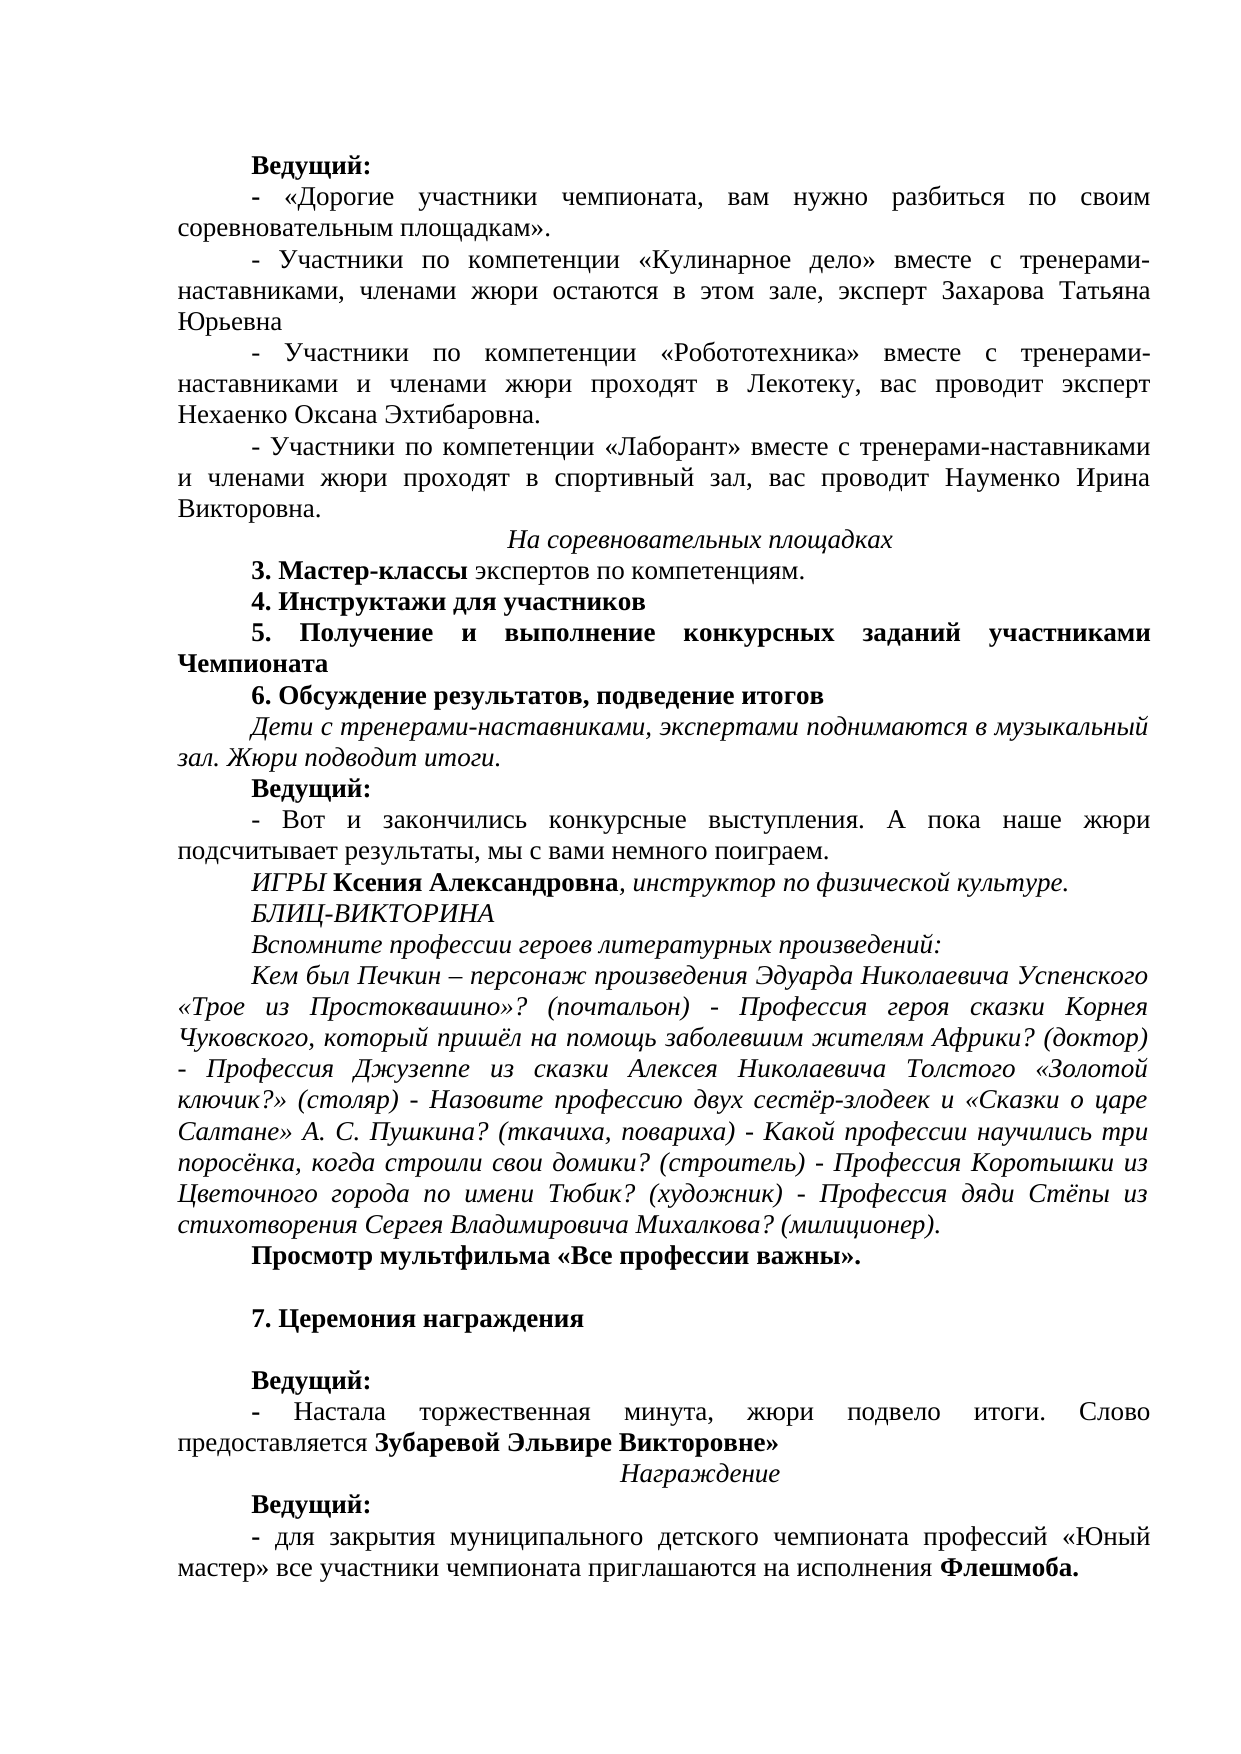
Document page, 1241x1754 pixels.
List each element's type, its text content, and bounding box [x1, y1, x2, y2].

text Ведущий: [177, 1488, 1152, 1520]
text 7. Церемония награждения [177, 1302, 1152, 1333]
text Ведущий: [177, 772, 1152, 803]
text На соревновательных площадках [177, 523, 1152, 554]
text - Участники по компетенции «Лаборант» вместе с тренерами-наставниками и членами жюри проходят в спортивный зал, вас проводит Науменко Ирина Викторовна. [177, 429, 1152, 523]
text Кем был Печкин – персонаж произведения Эдуарда Николаевича Успенского «Трое из Простоквашино»? (почтальон) - Профессия героя сказки Корнея Чуковского, который пришёл на помощь заболевшим жителям Африки? (доктор) - Профессия Джузеппе из сказки Алексея Николаевича Толстого «Золотой ключик?» (столяр) - Назовите профессию двух сестёр-злодеек и «Сказки о царе Салтане» А. С. Пушкина? (ткачиха, повариха) - Какой профессии научились три поросёнка, когда строили свои домики? (строитель) - Профессия Коротышки из Цветочного города по имени Тюбик? (художник) - Профессия дяди Стёпы из стихотворения Сергея Владимировича Михалкова? (милиционер). [177, 959, 1152, 1239]
text Ведущий: [177, 149, 1152, 180]
text Просмотр мультфильма «Все профессии важны». [177, 1239, 1152, 1271]
text ИГРЫ Ксения Александровна, инструктор по физической культуре. [177, 866, 1152, 897]
text 6. Обсуждение результатов, подведение итогов [177, 679, 1152, 710]
text 5. Получение и выполнение конкурсных заданий участниками Чемпионата [177, 616, 1152, 679]
text - Вот и закончились конкурсные выступления. А пока наше жюри подсчитывает результаты, мы с вами немного поиграем. [177, 803, 1152, 866]
text 4. Инструктажи для участников [177, 585, 1152, 616]
text - Участники по компетенции «Робототехника» вместе с тренерами-наставниками и членами жюри проходят в Лекотеку, вас проводит эксперт Нехаенко Оксана Эхтибаровна. [177, 336, 1152, 429]
text - Настала торжественная минута, жюри подвело итоги. Слово предоставляется Зубаревой Эльвире Викторовне» [177, 1395, 1152, 1457]
text 3. Мастер-классы экспертов по компетенциям. [177, 554, 1152, 585]
text Вспомните профессии героев литературных произведений: [177, 928, 1152, 959]
text БЛИЦ-ВИКТОРИНА [177, 897, 1152, 928]
text - Участники по компетенции «Кулинарное дело» вместе с тренерами-наставниками, членами жюри остаются в этом зале, эксперт Захарова Татьяна Юрьевна [177, 243, 1152, 336]
text Ведущий: [177, 1364, 1152, 1395]
text - «Дорогие участники чемпионата, вам нужно разбиться по своим соревновательным площадкам». [177, 180, 1152, 243]
text - для закрытия муниципального детского чемпионата профессий «Юный мастер» все участники чемпионата приглашаются на исполнения Флешмоба. [177, 1520, 1152, 1582]
text Награждение [177, 1457, 1152, 1488]
text Дети с тренерами-наставниками, экспертами поднимаются в музыкальный зал. Жюри подводит итоги. [177, 710, 1152, 772]
